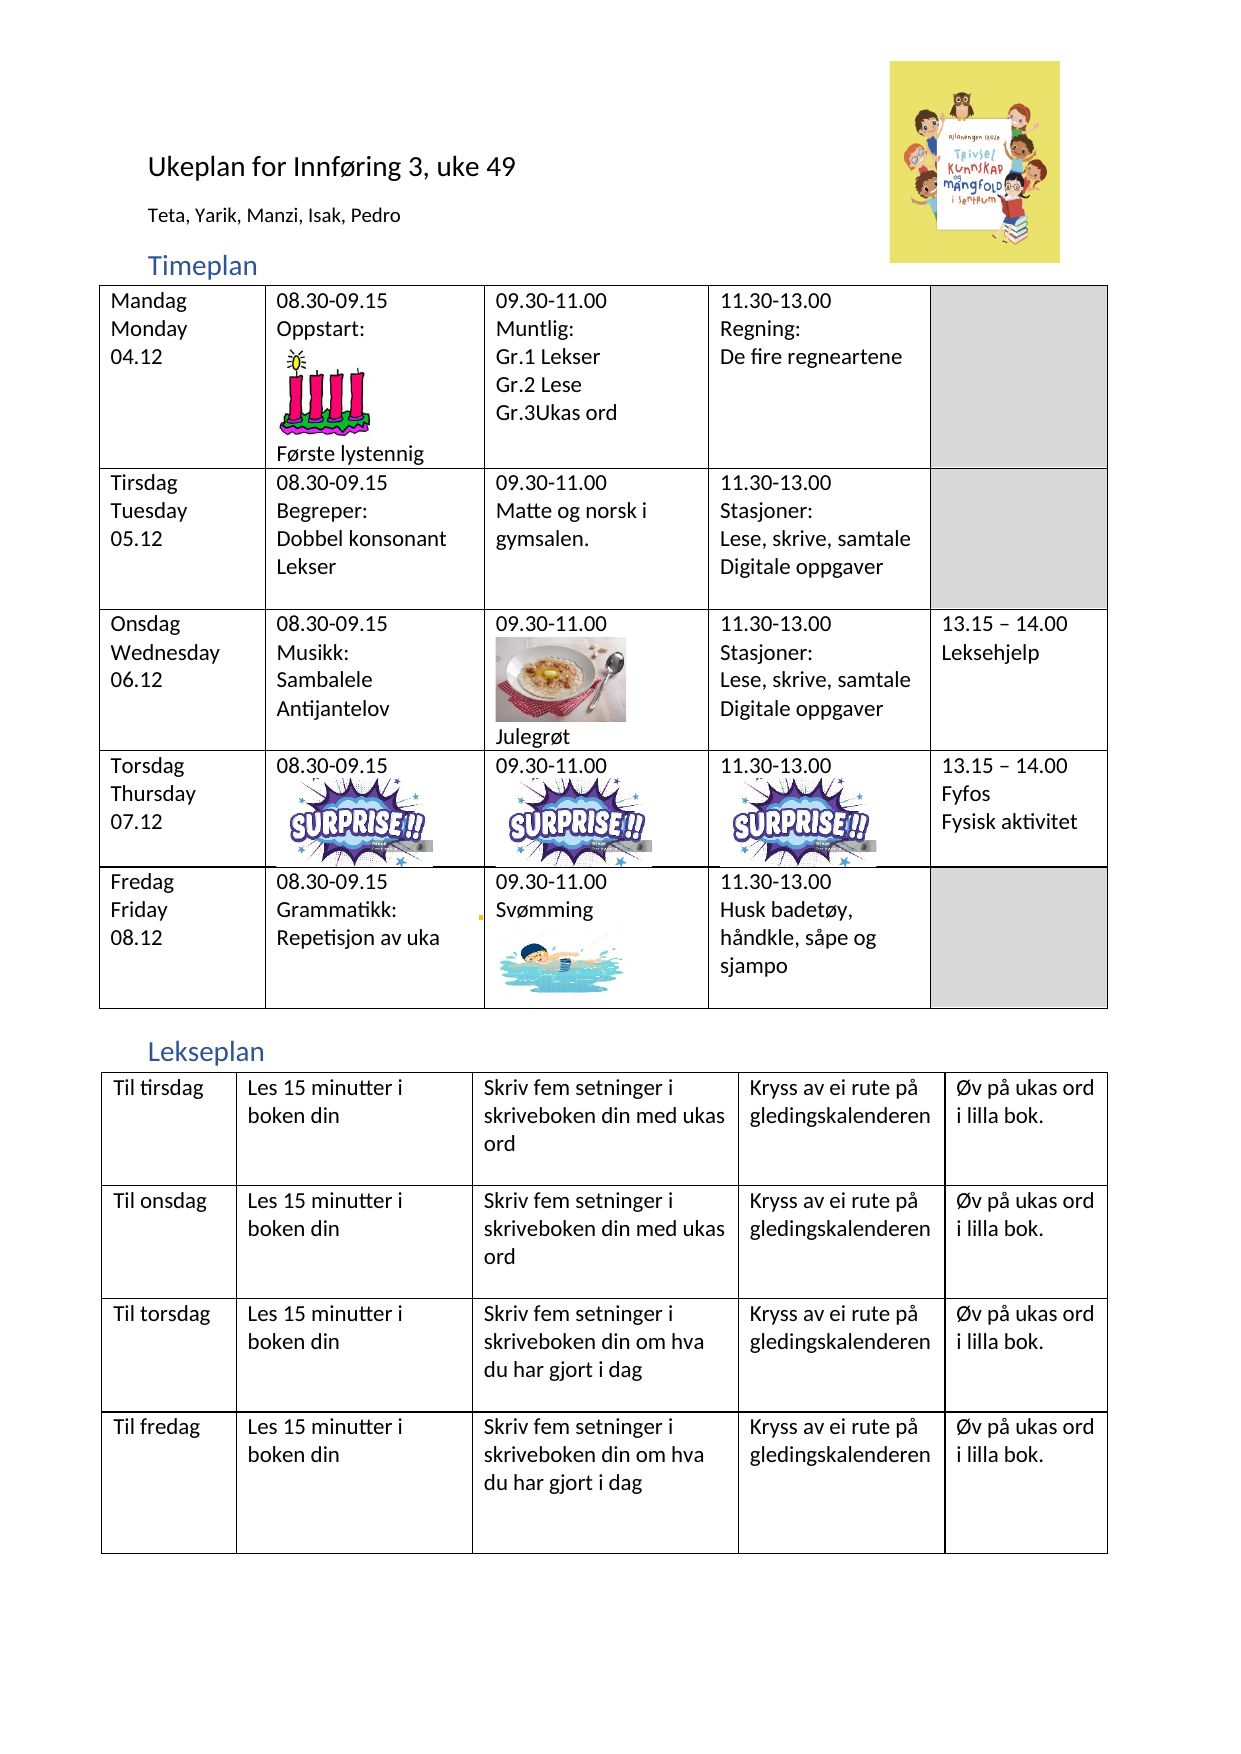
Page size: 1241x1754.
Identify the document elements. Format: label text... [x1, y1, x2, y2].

picture [276, 342, 374, 440]
table_cell [931, 469, 1107, 608]
table_cell Øv på ukas ord i lilla bok. [946, 1299, 1107, 1411]
picture [495, 637, 627, 722]
table_cell Les 15 minutter i boken din [237, 1186, 472, 1298]
table_cell [931, 868, 1107, 1007]
table_cell Skriv fem setninger i skriveboken din om hva du har gjort i dag [473, 1413, 738, 1552]
table_cell Til fredag [102, 1413, 236, 1552]
table_cell Fredag Friday 08.12 [100, 868, 265, 1007]
table_cell Tirsdag Tuesday 05.12 [100, 469, 265, 608]
table_cell Skriv fem setninger i skriveboken din om hva du har gjort i dag [473, 1299, 738, 1411]
table_header Til tirsdag [102, 1073, 236, 1185]
table_cell Til onsdag [102, 1186, 236, 1298]
table_cell Skriv fem setninger i skriveboken din med ukas ord [473, 1186, 738, 1298]
table_cell Kryss av ei rute på gledingskalenderen [739, 1299, 944, 1411]
table_cell Les 15 minutter i boken din [237, 1299, 472, 1411]
table_cell 09.30-11.00 Svømming [485, 868, 708, 1007]
table_cell 08.30-09.15 [266, 751, 484, 866]
table_cell 09.30-11.00 Julegrøt [485, 610, 708, 750]
table_cell Kryss av ei rute på gledingskalenderen [739, 1413, 944, 1552]
table_cell 08.30-09.15 Begreper: Dobbel konsonant Lekser [266, 469, 484, 608]
picture [889, 183, 1060, 203]
table_header Les 15 minutter i boken din [237, 1073, 472, 1185]
table_header Øv på ukas ord i lilla bok. [946, 1073, 1107, 1185]
table_header 11.30-13.00 Regning: De fire regneartene [709, 286, 930, 467]
table_header 09.30-11.00 Muntlig: Gr.1 Lekser Gr.2 Lese Gr.3Ukas ord [485, 286, 708, 467]
table_cell Torsdag Thursday 07.12 [100, 751, 265, 866]
text Ukeplan for Innføring 3, uke 49 [148, 148, 1093, 183]
table_cell Øv på ukas ord i lilla bok. [946, 1413, 1107, 1552]
picture [495, 778, 653, 867]
table_header Mandag Monday 04.12 [100, 286, 265, 467]
picture [495, 923, 627, 997]
table_header [931, 286, 1107, 467]
table_cell 08.30-09.15 Musikk: Sambalele Antijantelov [266, 610, 484, 750]
table_cell 08.30-09.15 Grammatikk: Repetisjon av uka [266, 868, 484, 1007]
table_cell 13.15 – 14.00 Fyfos Fysisk aktivitet [931, 751, 1107, 866]
table_header Skriv fem setninger i skriveboken din med ukas ord [473, 1073, 738, 1185]
table_header Kryss av ei rute på gledingskalenderen [739, 1073, 944, 1185]
text Teta, Yarik, Manzi, Isak, Pedro [148, 203, 1093, 228]
subtitle Lekseplan [148, 1033, 1093, 1069]
table_cell 09.30-11.00 [485, 751, 708, 866]
table_cell Øv på ukas ord i lilla bok. [946, 1186, 1107, 1298]
table_cell Kryss av ei rute på gledingskalenderen [739, 1186, 944, 1298]
table_cell Onsdag Wednesday 06.12 [100, 610, 265, 750]
table_cell 11.30-13.00 [709, 751, 930, 866]
picture [889, 61, 1060, 148]
table_cell Til torsdag [102, 1299, 236, 1411]
table_cell 11.30-13.00 Husk badetøy, håndkle, såpe og sjampo [709, 868, 930, 1007]
subtitle Timeplan [148, 247, 1093, 283]
table_cell 09.30-11.00 Matte og norsk i gymsalen. [485, 469, 708, 608]
table_cell Les 15 minutter i boken din [237, 1413, 472, 1552]
picture [276, 778, 433, 867]
table_cell 11.30-13.00 Stasjoner: Lese, skrive, samtale Digitale oppgaver [709, 469, 930, 608]
table_cell 13.15 – 14.00 Leksehjelp [931, 610, 1107, 750]
picture [720, 778, 877, 867]
table_cell 11.30-13.00 Stasjoner: Lese, skrive, samtale Digitale oppgaver [709, 610, 930, 750]
table_header 08.30-09.15 Oppstart: Første lystennig [266, 286, 484, 467]
picture [889, 228, 1060, 247]
